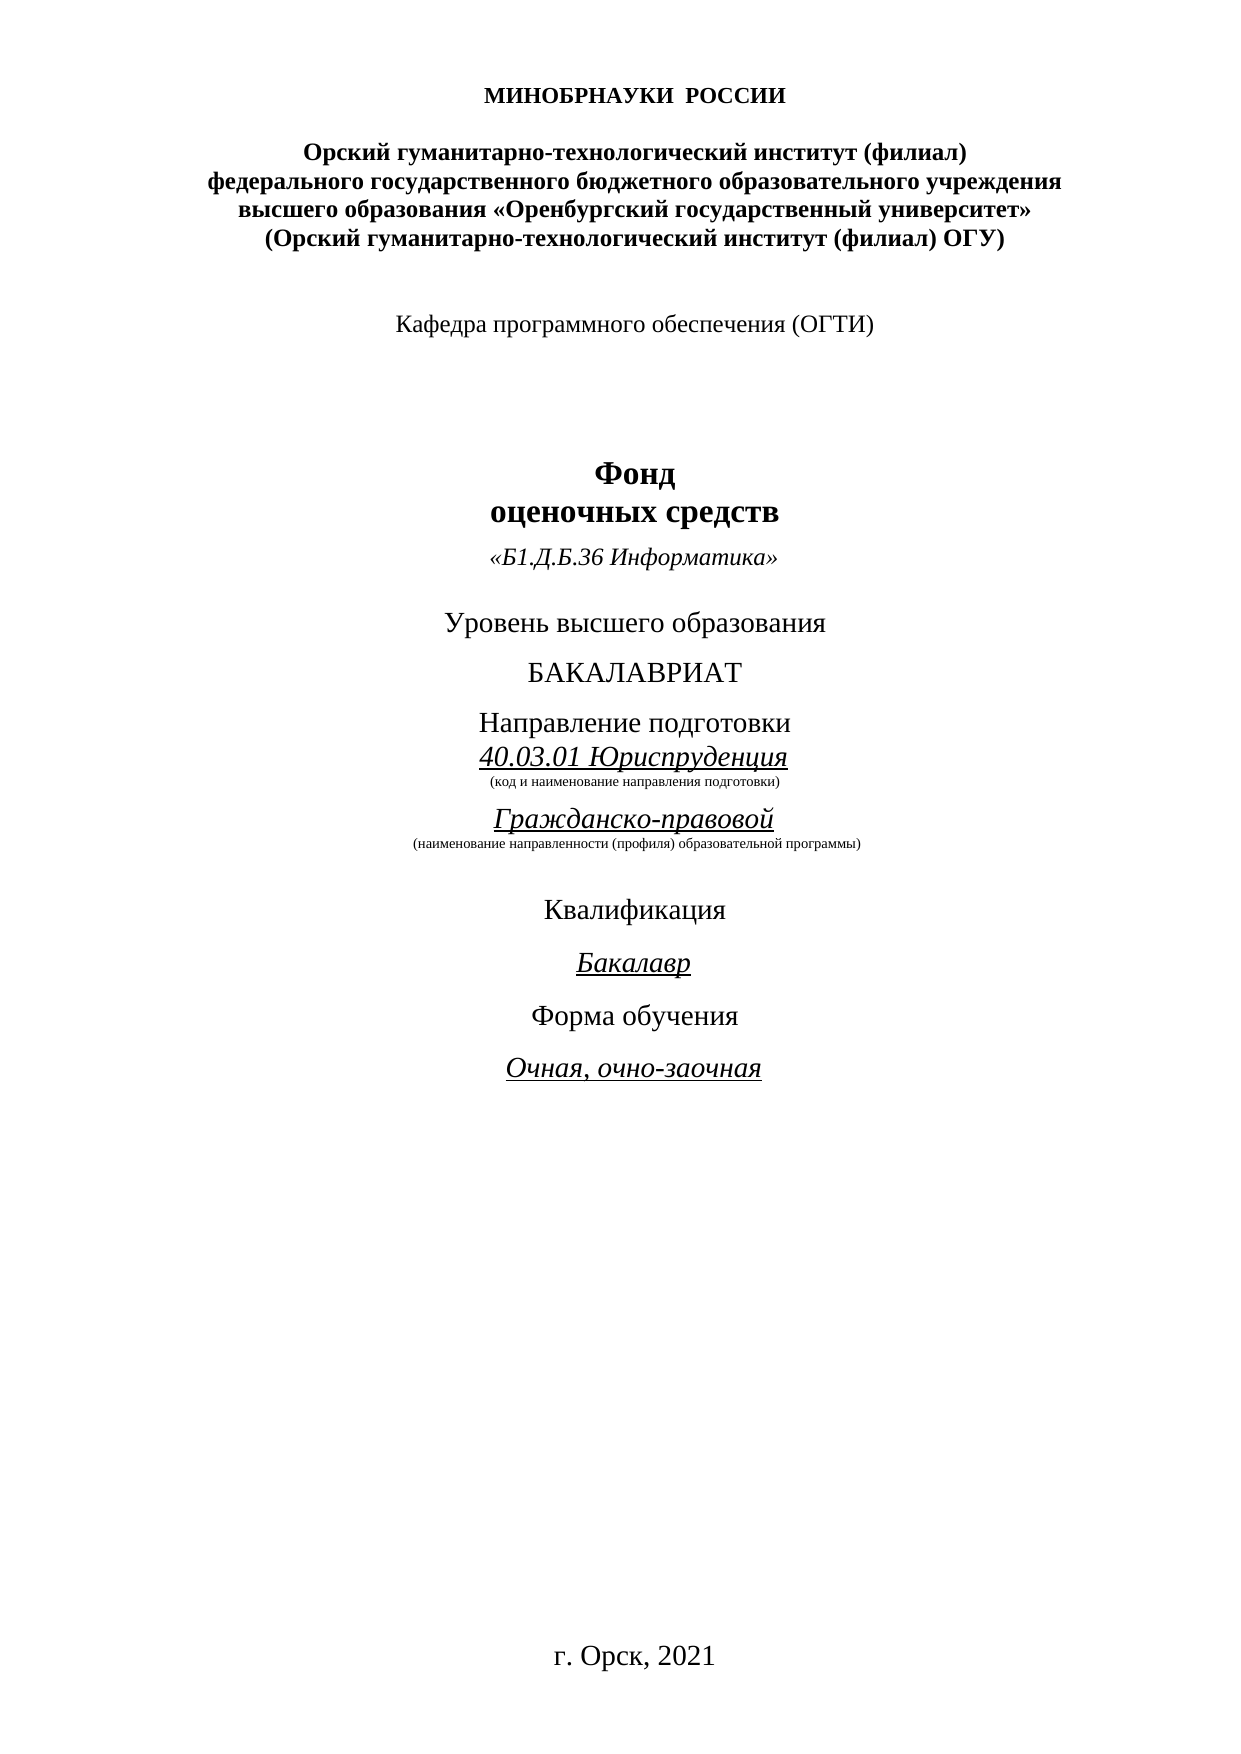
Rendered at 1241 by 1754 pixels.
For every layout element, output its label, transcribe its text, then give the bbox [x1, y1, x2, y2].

text Гражданско-правовой [88, 801, 1181, 835]
text Фонд [88, 453, 1181, 492]
text высшего образования «Оренбургский государственный университет» [88, 194, 1181, 223]
text оценочных средств [88, 492, 1181, 530]
text Форма обучения [88, 998, 1181, 1031]
text Очная, очно-заочная [88, 1051, 1181, 1084]
text 40.03.01 Юриспруденция [88, 739, 1181, 772]
text Кафедра программного обеспечения (ОГТИ) [88, 309, 1181, 338]
text Уровень высшего образования [88, 605, 1181, 638]
text БАКАЛАВРИАТ [88, 655, 1181, 688]
text Орский гуманитарно-технологический институт (филиал) [88, 137, 1181, 166]
text г. Орск, 2021 [88, 1638, 1181, 1672]
text федерального государственного бюджетного образовательного учреждения [88, 166, 1181, 194]
text Бакалавр [88, 945, 1181, 978]
text (наименование направленности (профиля) образовательной программы) [88, 835, 1181, 863]
text МИНОБРНАУКИ РОССИИ [88, 82, 1181, 108]
text (код и наименование направления подготовки) [88, 772, 1181, 801]
text «Б1.Д.Б.36 Информатика» [88, 542, 1181, 571]
text Направление подготовки [88, 705, 1181, 739]
text (Орский гуманитарно-технологический институт (филиал) ОГУ) [88, 223, 1181, 252]
text Квалификация [88, 892, 1181, 926]
